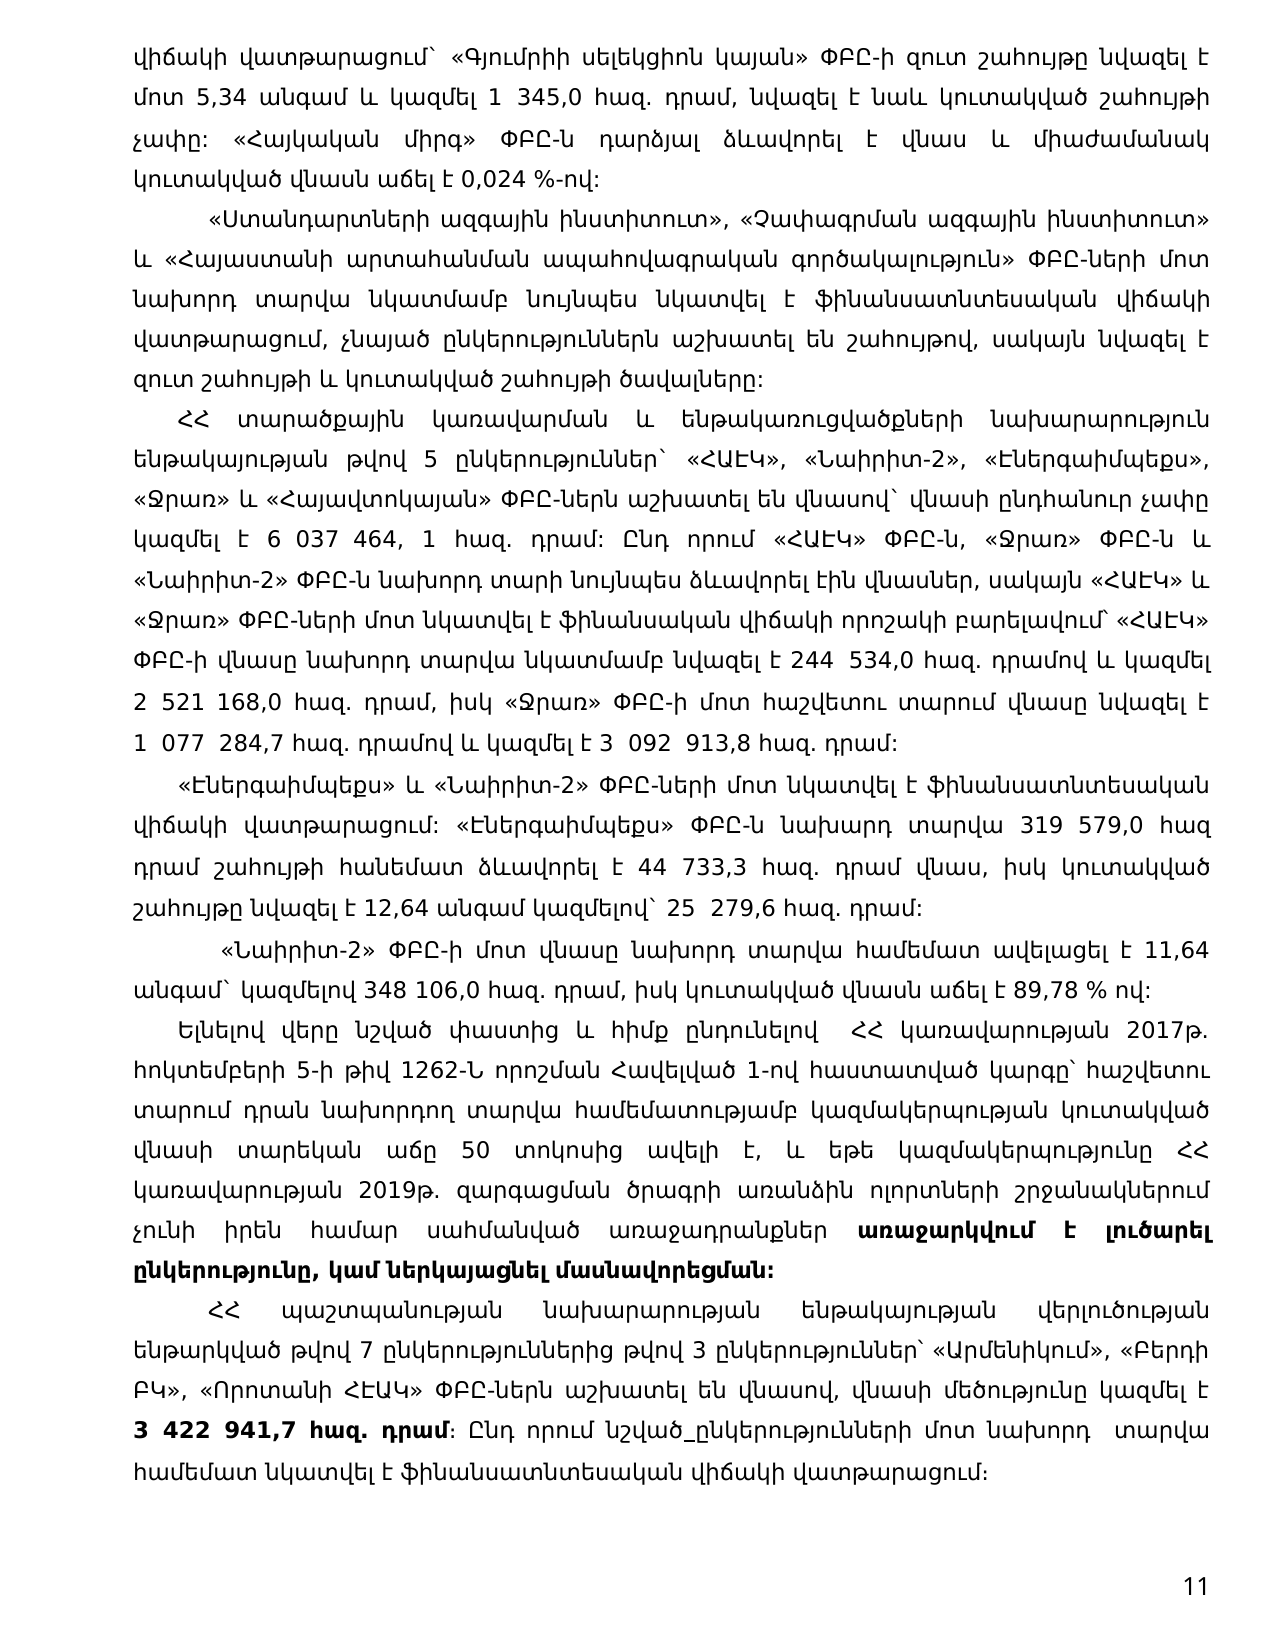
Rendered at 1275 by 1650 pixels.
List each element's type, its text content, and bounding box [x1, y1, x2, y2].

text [133, 44, 1211, 192]
text ՀՀ տարածքային կառավարման և ենթակառուցվածքների նախարարություն ենթակայության թվով 5 ընկերություններ` «ՀԱԷԿ», «Նաիրիտ-2», «Էներգաիմպեքս», «Ջրառ» և «Հայավտոկայան» ՓԲԸ-ներն աշխատել են վնասով` վնասի ընդհանուր չափը կազմել է 6 037 464, 1 հազ. դրամ: Ընդ որում «ՀԱԷԿ» ՓԲԸ-ն, «Ջրառ» ՓԲԸ-ն և «Նաիրիտ-2» ՓԲԸ-ն նախորդ տարի նույնպես ձևավորել էին վնասներ, սակայն «ՀԱԷԿ» և «Ջրառ» ՓԲԸ-ների մոտ նկատվել է ֆինանսական վիճակի որոշակի բարելավում՝ «ՀԱԷԿ» ՓԲԸ-ի վնասը նախորդ տարվա նկատմամբ նվազել է 244 534,0 հազ. դրամով և կազմել 2 521 168,0 հազ. դրամ, իսկ «Ջրառ» ՓԲԸ-ի մոտ հաշվետու տարում վնասը նվազել է 1 077 284,7 հազ. դրամով և կազմել է 3 092 913,8 հազ. դրամ: [133, 406, 1211, 758]
text «Էներգաիմպեքս» և «Նաիրիտ-2» ՓԲԸ-ների մոտ նկատվել է ֆինանսատնտեսական վիճակի վատթարացում: «Էներգաիմպեքս» ՓԲԸ-ն նախարդ տարվա 319 579,0 հազ դրամ շահույթի հանեմատ ձևավորել է 44 733,3 հազ. դրամ վնաս, իսկ կուտակված շահույթը նվազել է 12,64 անգամ կազմելով` 25 279,6 հազ. դրամ: [133, 772, 1211, 923]
text Ելնելով վերը նշված փաստից և հիմք ընդունելով ՀՀ կառավարության 2017թ. հոկտեմբերի 5-ի թիվ 1262-Ն որոշման Հավելված 1-ով հաստատված կարգը՝ հաշվետու տարում դրան նախորդող տարվա համեմատությամբ կազմակերպության կուտակված վնասի տարեկան աճը 50 տոկոսից ավելի է, և եթե կազմակերպությունը ՀՀ կառավարության 2019թ. զարգացման ծրագրի առանձին ոլորտների շրջանակներում չունի իրեն համար սահմանված առաջադրանքներ առաջարկվում է լուծարել ընկերությունը, կամ ներկայացնել մասնավորեցման։ [133, 1017, 1211, 1284]
text «Ստանդարտների ազգային ինստիտուտ», «Չափագրման ազգային ինստիտուտ» և «Հայաստանի արտահանման ապահովագրական գործակալություն» ՓԲԸ-ների մոտ նախորդ տարվա նկատմամբ նույնպես նկատվել է ֆինանսատնտեսական վիճակի վատթարացում, չնայած ընկերություններն աշխատել են շահույթով, սակայն նվազել է զուտ շահույթի և կուտակված շահույթի ծավալները: [133, 206, 1211, 392]
text «Նաիրիտ-2» ՓԲԸ-ի մոտ վնասը նախորդ տարվա համեմատ ավելացել է 11,64 անգամ` կազմելով 348 106,0 հազ. դրամ, իսկ կուտակված վնասն աճել է 89,78 % ով: [133, 937, 1211, 1004]
text ՀՀ պաշտպանության նախարարության ենթակայության վերլուծության ենթարկված թվով 7 ընկերություններից թվով 3 ընկերություններ՝ «Արմենիկում», «Բերդի ԲԿ», «Որոտանի ՀԷԱԿ» ՓԲԸ-ներն աշխատել են վնասով, վնասի մեծությունը կազմել է 3 422 941,7 հազ. դրամ։ Ընդ որում նշված ընկերությունների մոտ նախորդ տարվա համեմատ նկատվել է ֆինանսատնտեսական վիճակի վատթարացում։ [133, 1297, 1211, 1486]
